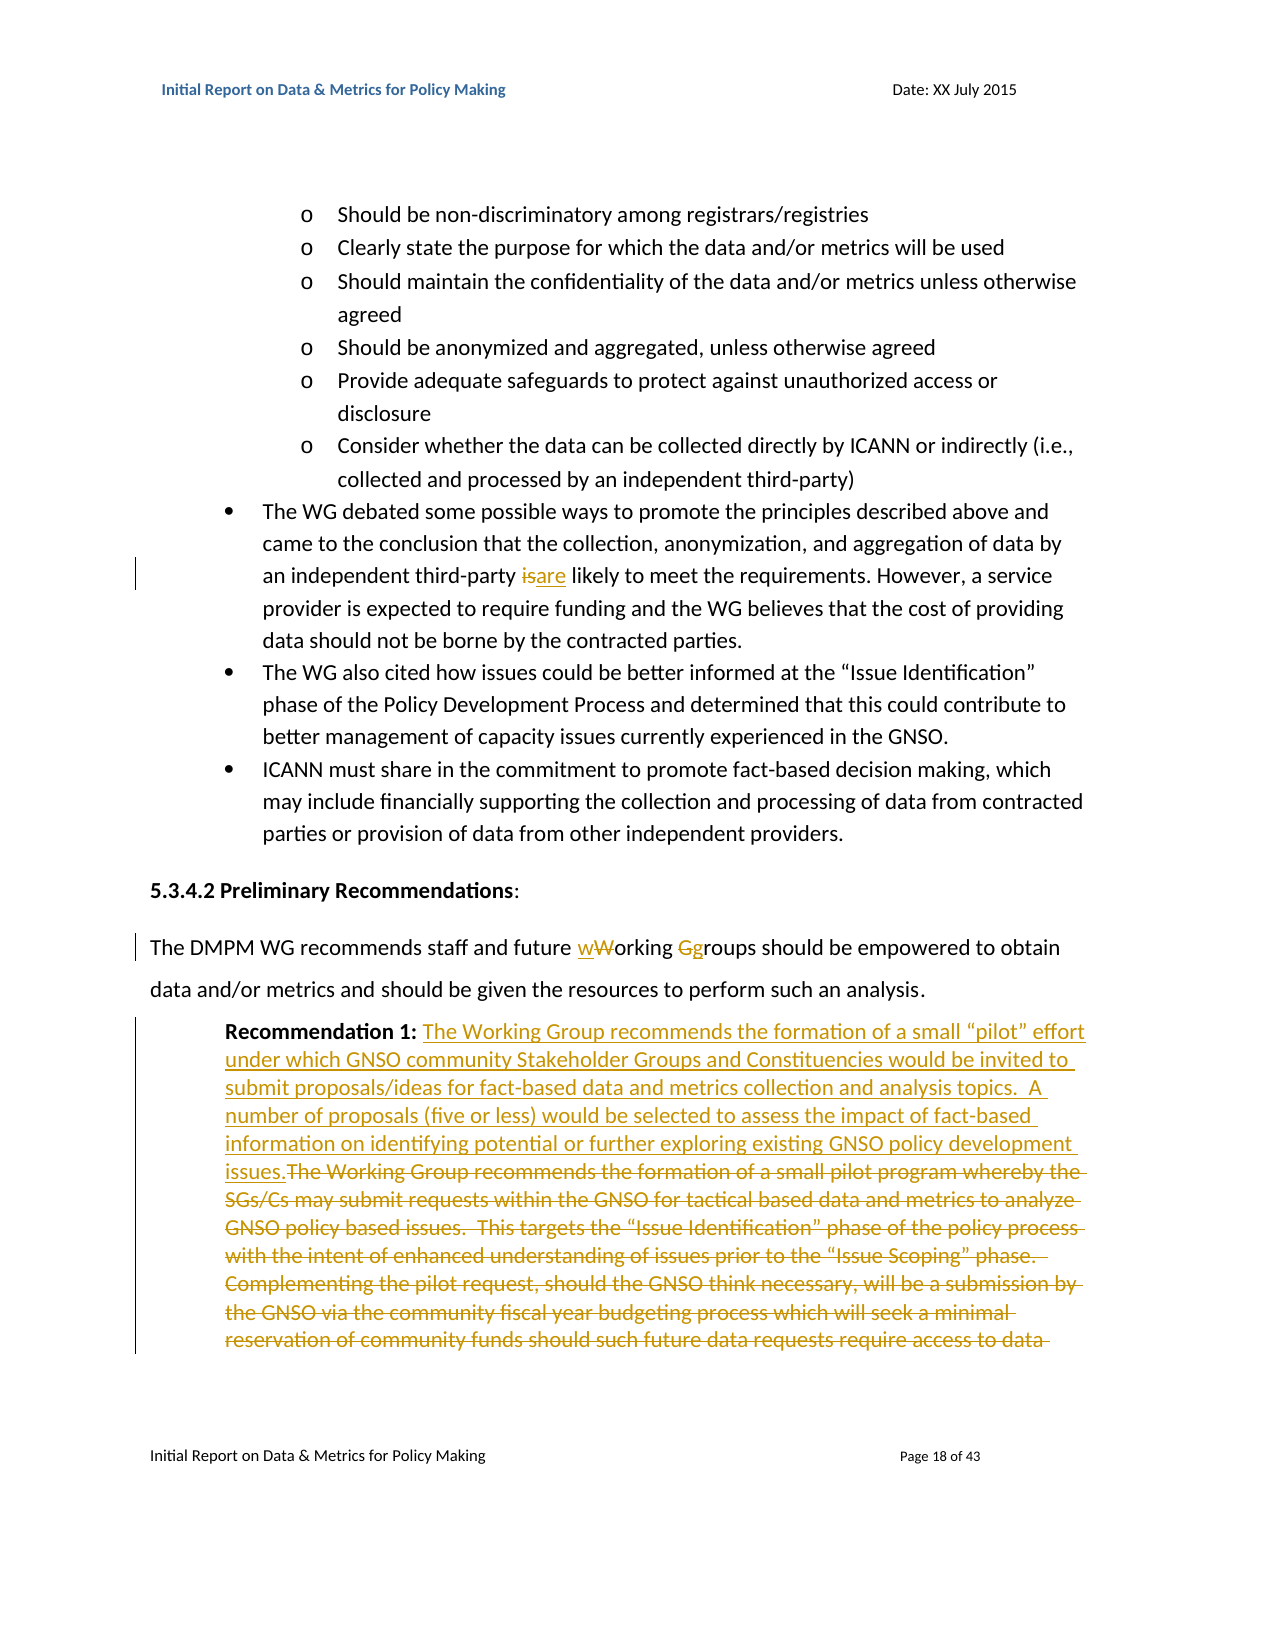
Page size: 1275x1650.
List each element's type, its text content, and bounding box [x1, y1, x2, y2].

text 5.3.4.2 Preliminary Recommendations: [150, 876, 1087, 904]
list Should maintain the confidentiality of the data and/or metrics unless otherwise agreed [300, 267, 1087, 328]
text The DMPM WG recommends staff and future orking roups should be empowered to obtain data and/or metrics and should be given the resources to perform such an analysis. [150, 933, 1087, 1003]
list Consider whether the data can be collected directly by ICANN or indirectly (i.e., collected and processed by an independent third-party) [300, 432, 1087, 493]
list Provide adequate safeguards to protect against unauthorized access or disclosure [300, 366, 1087, 427]
list Should be anonymized and aggregated, unless otherwise agreed [300, 333, 1087, 362]
list The WG also cited how issues could be better informed at the “Issue Identification” phase of the Policy Development Process and determined that this could contribute to better management of capacity issues currently experienced in the GNSO. [225, 658, 1087, 751]
list ICANN must share in the commitment to promote fact-based decision making, which may include financially supporting the collection and processing of data from contracted parties or provision of data from other independent providers. [225, 755, 1087, 847]
list Recommendation 1: [225, 1017, 1087, 1354]
list Should be non-discriminatory among registrars/registries [300, 200, 1087, 229]
list Clearly state the purpose for which the data and/or metrics will be used [300, 233, 1087, 263]
list The WG debated some possible ways to promote the principles described above and came to the conclusion that the collection, anonymization, and aggregation of data by an independent third-party likely to meet the requirements. However, a service provider is expected to require funding and the WG believes that the cost of providing data should not be borne by the contracted parties. [225, 497, 1087, 654]
